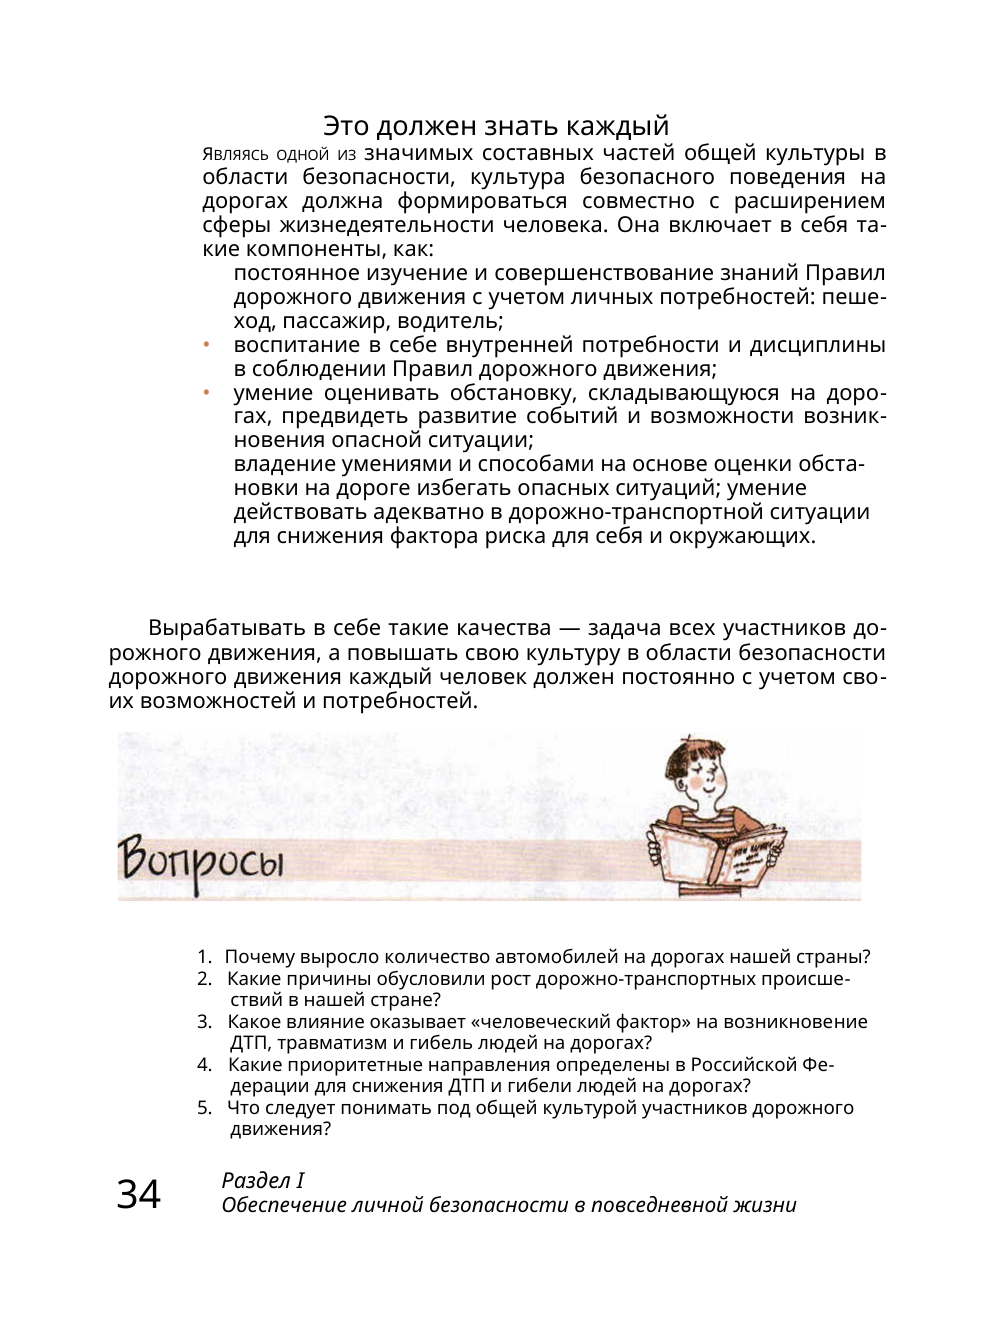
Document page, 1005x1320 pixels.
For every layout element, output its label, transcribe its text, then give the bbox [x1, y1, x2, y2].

list Какие приоритетные направления определены в Российской Федерации для снижения ДТП и гибели людей на дорогах? [197, 1054, 886, 1097]
text Раздел I [221, 1169, 817, 1193]
text Это должен знать каждый [108, 111, 885, 141]
text 34 [116, 1173, 161, 1217]
list Что следует понимать под общей культурой участников дорожного движения? [197, 1097, 886, 1140]
list воспитание в себе внутренней потребности и дисциплины в соблюдении Правил дорожного движения; [202, 333, 887, 381]
text Вырабатывать в себе такие качества — задача всех участников дорожного движения, а повышать свою культуру в области безопасности дорожного движения каждый человек должен постоянно с учетом своих возможностей и потребностей. [108, 616, 887, 714]
list умение оценивать обстановку, складывающуюся на дорогах, предвидеть развитие событий и возможности возникновения опасной ситуации; [202, 381, 887, 453]
list Почему выросло количество автомобилей на дорогах нашей страны? [197, 947, 886, 968]
text владение умениями и способами на основе оценки обстановки на дороге избегать опасных ситуаций; умение действовать адекватно в дорожно-транспортной ситуации для снижения фактора риска для себя и окружающих. [233, 453, 887, 548]
list Какое влияние оказывает «человеческий фактор» на возникновение ДТП, травматизм и гибель людей на дорогах? [197, 1011, 886, 1054]
text Обеспечение личной безопасности в повседневной жизни [221, 1193, 817, 1217]
text постоянное изучение и совершенствование знаний Правил дорожного движения с учетом личных потребностей: пешеход, пассажир, водитель; [233, 261, 887, 333]
list Какие причины обусловили рост дорожно-транспортных происшествий в нашей стране? [197, 968, 886, 1011]
picture [117, 732, 862, 901]
text Являясь одной из значимых составных частей общей культуры в области безопасности, культура безопасного поведения на дорогах должна формироваться совместно с расширением сферы жизнедеятельности человека. Она включает в себя такие компоненты, как: [202, 141, 887, 261]
